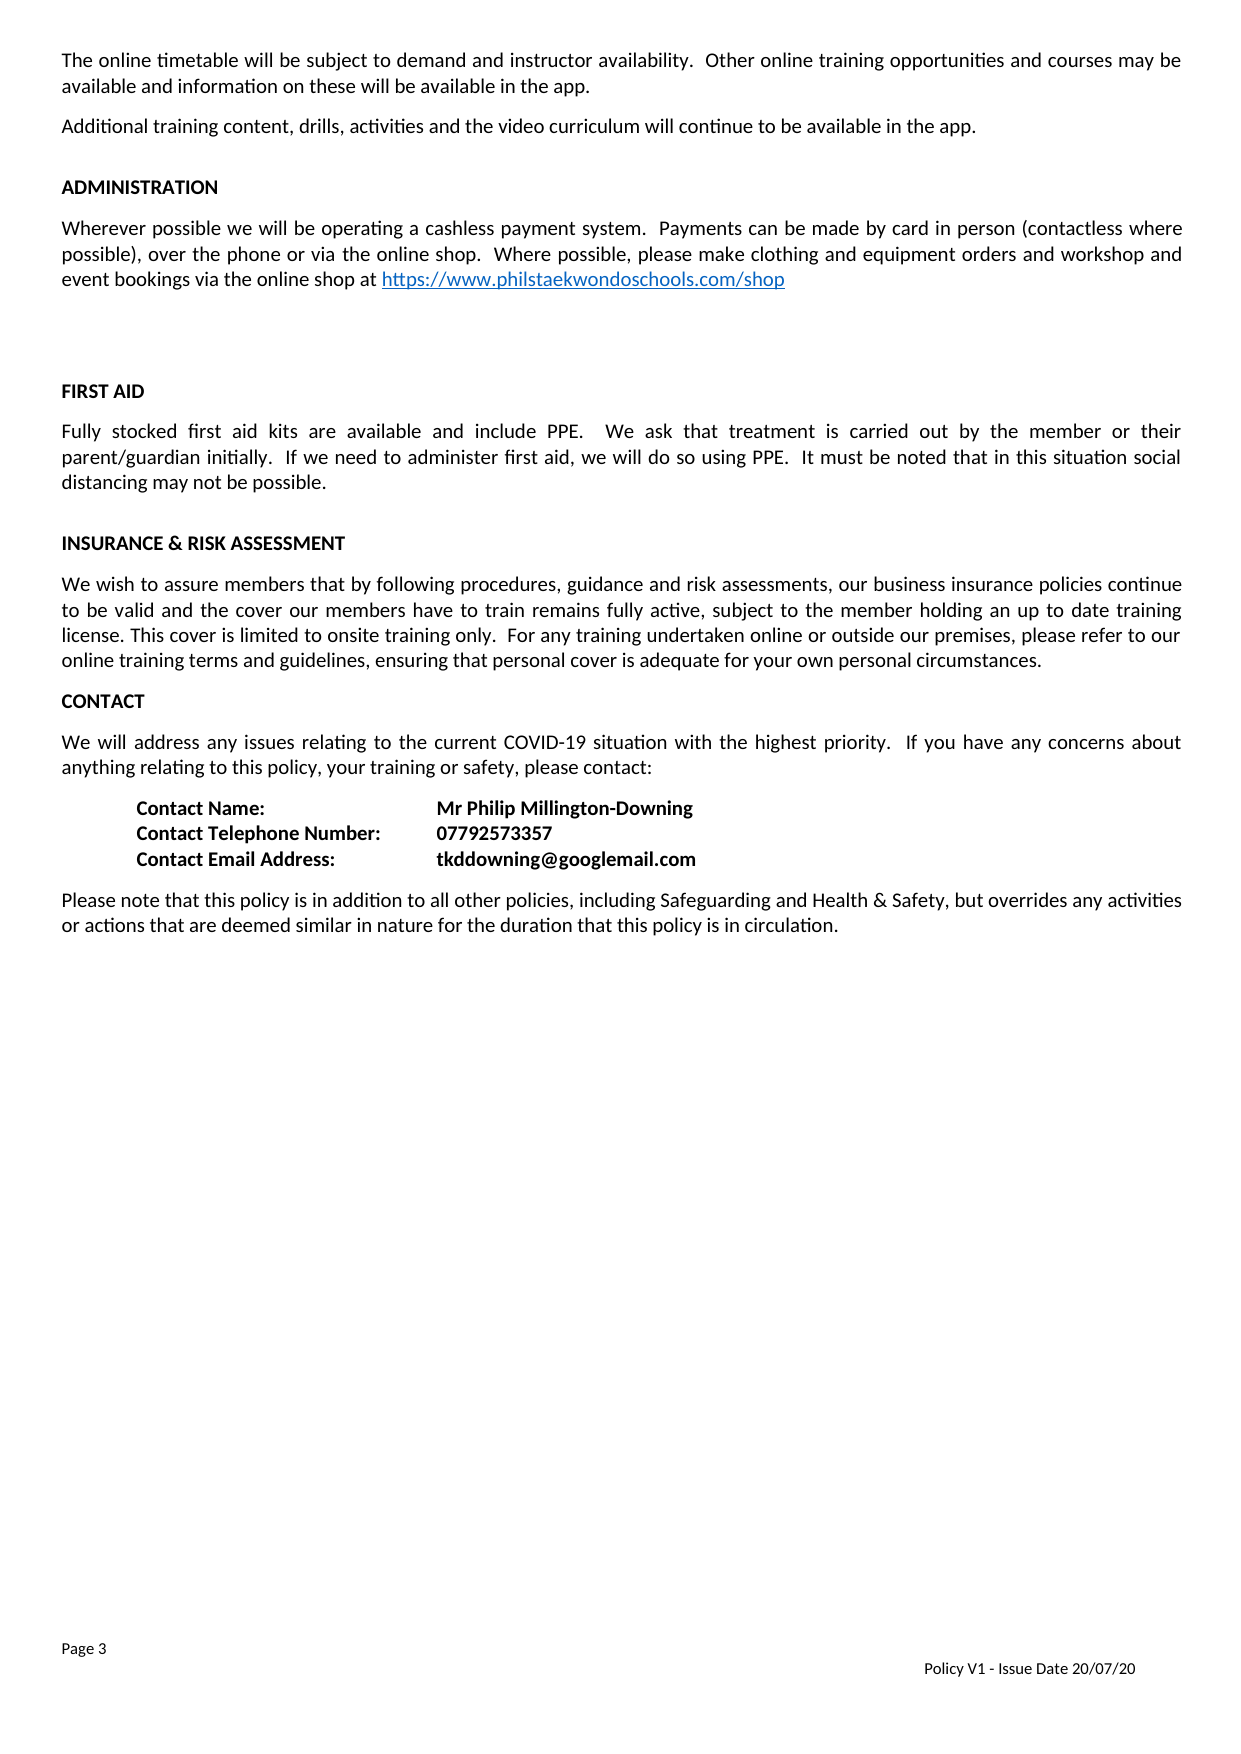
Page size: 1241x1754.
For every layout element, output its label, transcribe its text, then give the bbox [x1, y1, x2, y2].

text CONTACT [61, 688, 1184, 714]
text We wish to assure members that by following procedures, guidance and risk assessments, our business insurance policies continue to be valid and the cover our members have to train remains fully active, subject to the member holding an up to date training license. This cover is limited to onsite training only. For any training undertaken online or outside our premises, please refer to our online training terms and guidelines, ensuring that personal cover is adequate for your own personal circumstances. [61, 571, 1184, 673]
text Additional training content, drills, activities and the video curriculum will continue to be available in the app. [61, 113, 1184, 139]
text Contact Email Address: tkddowning@googlemail.com [136, 846, 1184, 871]
text ADMINISTRATION [61, 174, 1184, 200]
text We will address any issues relating to the current COVID-19 situation with the highest priority. If you have any concerns about anything relating to this policy, your training or safety, please contact: [61, 729, 1184, 780]
text Please note that this policy is in addition to all other policies, including Safeguarding and Health & Safety, but overrides any activities or actions that are deemed similar in nature for the duration that this policy is in circulation. [61, 887, 1184, 938]
text FIRST AID [61, 378, 1184, 403]
text Contact Name: Mr Philip Millington-Downing [136, 795, 1184, 821]
text INSURANCE & RISK ASSESSMENT [61, 531, 1184, 556]
text The online timetable will be subject to demand and instructor availability. Other online training opportunities and courses may be available and information on these will be available in the app. [61, 47, 1184, 98]
text Contact Telephone Number: 07792573357 [136, 821, 1184, 846]
text Wherever possible we will be operating a cashless payment system. Payments can be made by card in person (contactless where possible), over the phone or via the online shop. Where possible, please make clothing and equipment orders and workshop and event bookings via the online shop at https://www.philstaekwondoschools.com/shop [61, 215, 1184, 292]
text Fully stocked first aid kits are available and include PPE. We ask that treatment is carried out by the member or their parent/guardian initially. If we need to administer first aid, we will do so using PPE. It must be noted that in this situation social distancing may not be possible. [61, 419, 1184, 495]
